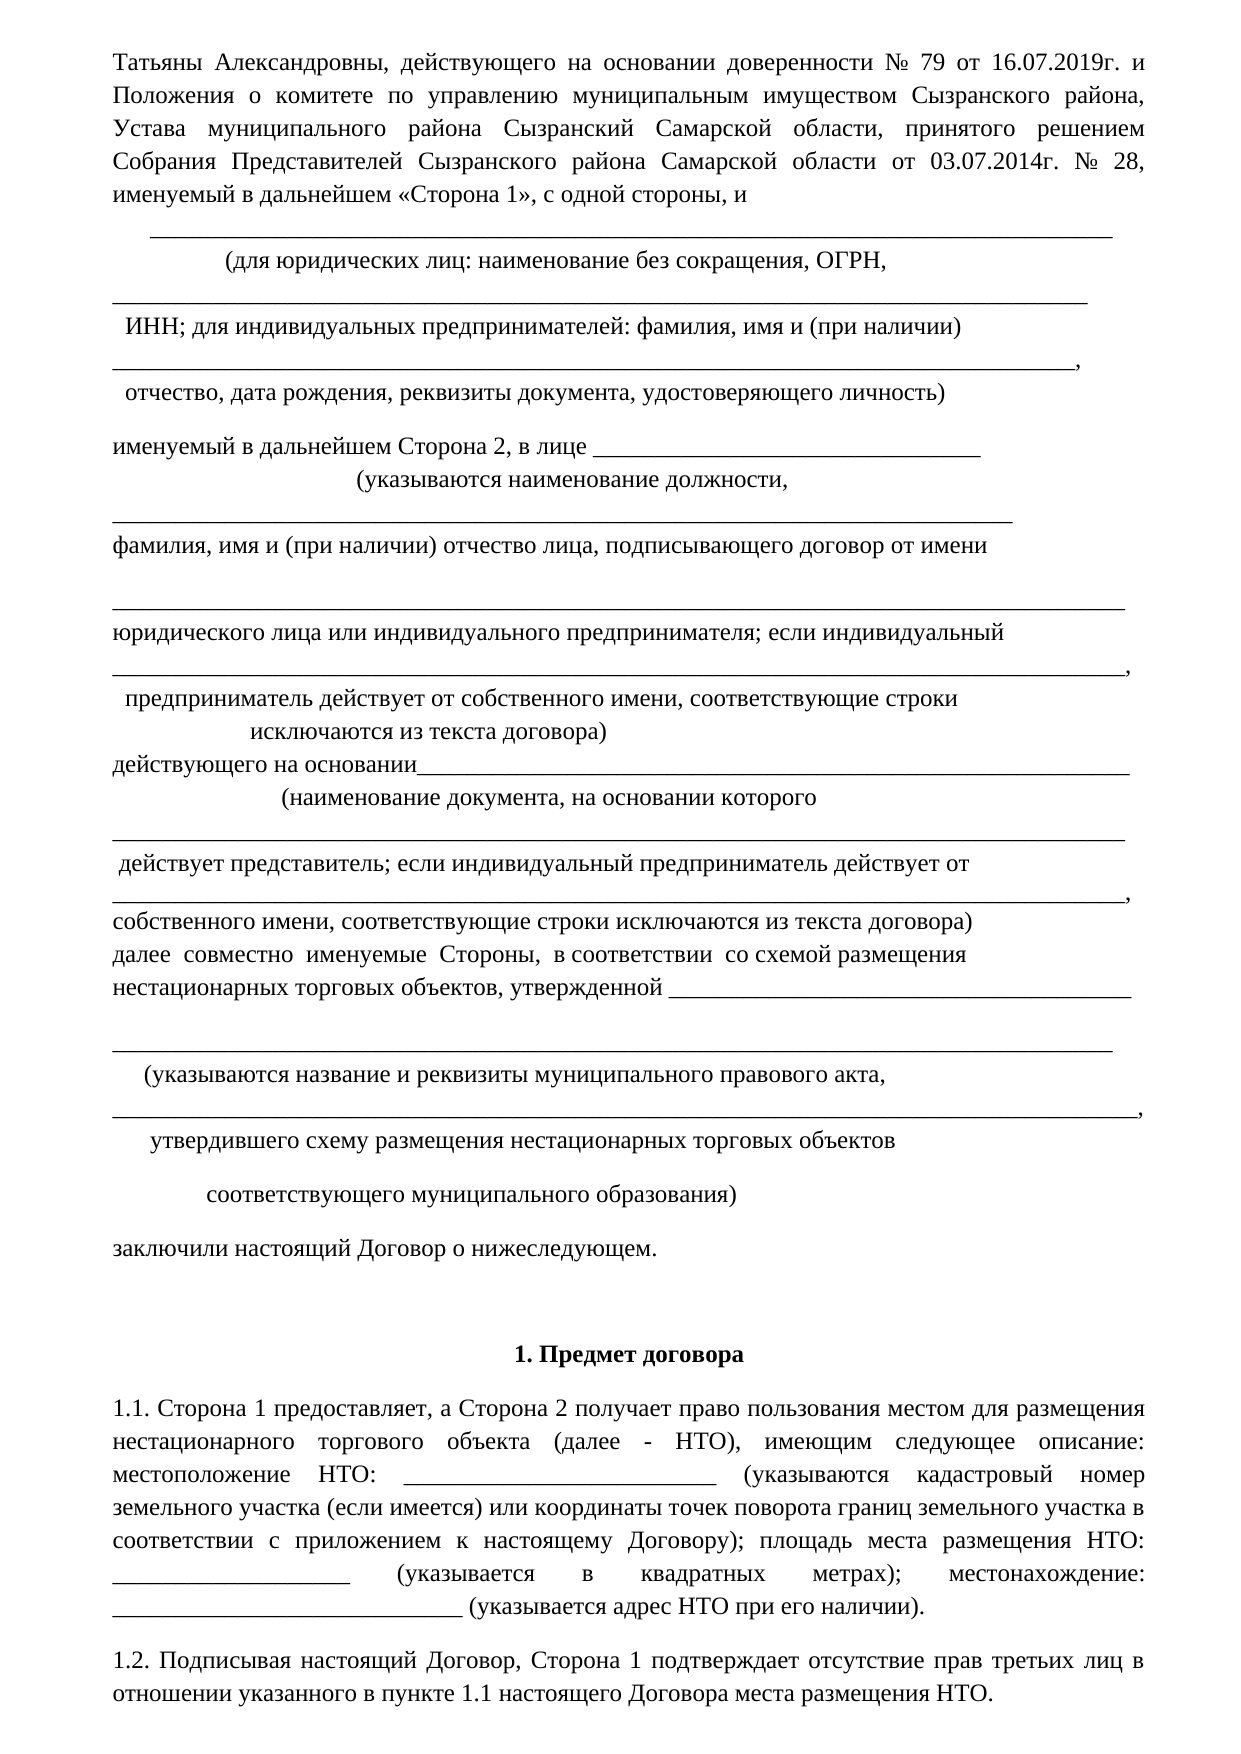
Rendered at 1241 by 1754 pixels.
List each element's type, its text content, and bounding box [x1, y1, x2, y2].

text ________________________________________________________________________ [112, 497, 1146, 526]
text _____________________________________________________________________________ [112, 212, 1146, 241]
text ______________________________________________________________________________ [112, 278, 1146, 307]
text действующего на основании_________________________________________________________ [112, 749, 1146, 778]
text _________________________________________________________________________________, [112, 650, 1146, 679]
text предприниматель действует от собственного имени, соответствующие строки [112, 683, 1146, 712]
text _________________________________________________________________________________, [112, 877, 1146, 906]
text _________________________________________________________________________________ [112, 584, 1146, 613]
text далее совместно именуемые Стороны, в соответствии со схемой размещения [112, 939, 1146, 968]
text (наименование документа, на основании которого [112, 782, 1146, 811]
text нестационарных торговых объектов, утвержденной _____________________________________ [112, 972, 1146, 1001]
text действует представитель; если индивидуальный предприниматель действует от [112, 848, 1146, 877]
text именуемый в дальнейшем Сторона 2, в лице _______________________________ [112, 431, 1146, 460]
text юридического лица или индивидуального предпринимателя; если индивидуальный [112, 617, 1146, 646]
text __________________________________________________________________________________, [112, 1092, 1146, 1121]
text 1.1. Сторона 1 предоставляет, а Сторона 2 получает право пользования местом для размещения нестационарного торгового объекта (далее - НТО), имеющим следующее описание: местоположение НТО: _________________________ (указываются кадастровый номер земельного участка (если имеется) или координаты точек поворота границ земельного участка в соответствии с приложением к настоящему Договору); площадь места размещения НТО: ___________________ (указывается в квадратных метрах); местонахождение: ____________________________ (указывается адрес НТО при его наличии). [112, 1393, 1146, 1620]
text _____________________________________________________________________________, [112, 344, 1146, 373]
text фамилия, имя и (при наличии) отчество лица, подписывающего договор от имени [112, 530, 1146, 559]
text собственного имени, соответствующие строки исключаются из текста договора) [112, 906, 1146, 935]
text отчество, дата рождения, реквизиты документа, удостоверяющего личность) [112, 377, 1146, 406]
text ________________________________________________________________________________ [112, 1026, 1146, 1054]
text (для юридических лиц: наименование без сокращения, ОГРН, [112, 245, 1146, 274]
text 1. Предмет договора [112, 1339, 1146, 1368]
text исключаются из текста договора) [112, 716, 1146, 745]
text (указываются наименование должности, [112, 464, 1146, 493]
text (указываются название и реквизиты муниципального правового акта, [112, 1059, 1146, 1088]
text _________________________________________________________________________________ [112, 815, 1146, 844]
text соответствующего муниципального образования) [112, 1179, 1146, 1207]
text заключили настоящий Договор о нижеследующем. [112, 1233, 1146, 1261]
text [112, 47, 1146, 208]
text 1.2. Подписывая настоящий Договор, Сторона 1 подтверждает отсутствие прав третьих лиц в отношении указанного в пункте 1.1 настоящего Договора места размещения НТО. [112, 1645, 1146, 1707]
text утвердившего схему размещения нестационарных торговых объектов [112, 1125, 1146, 1154]
text ИНН; для индивидуальных предпринимателей: фамилия, имя и (при наличии) [112, 311, 1146, 340]
